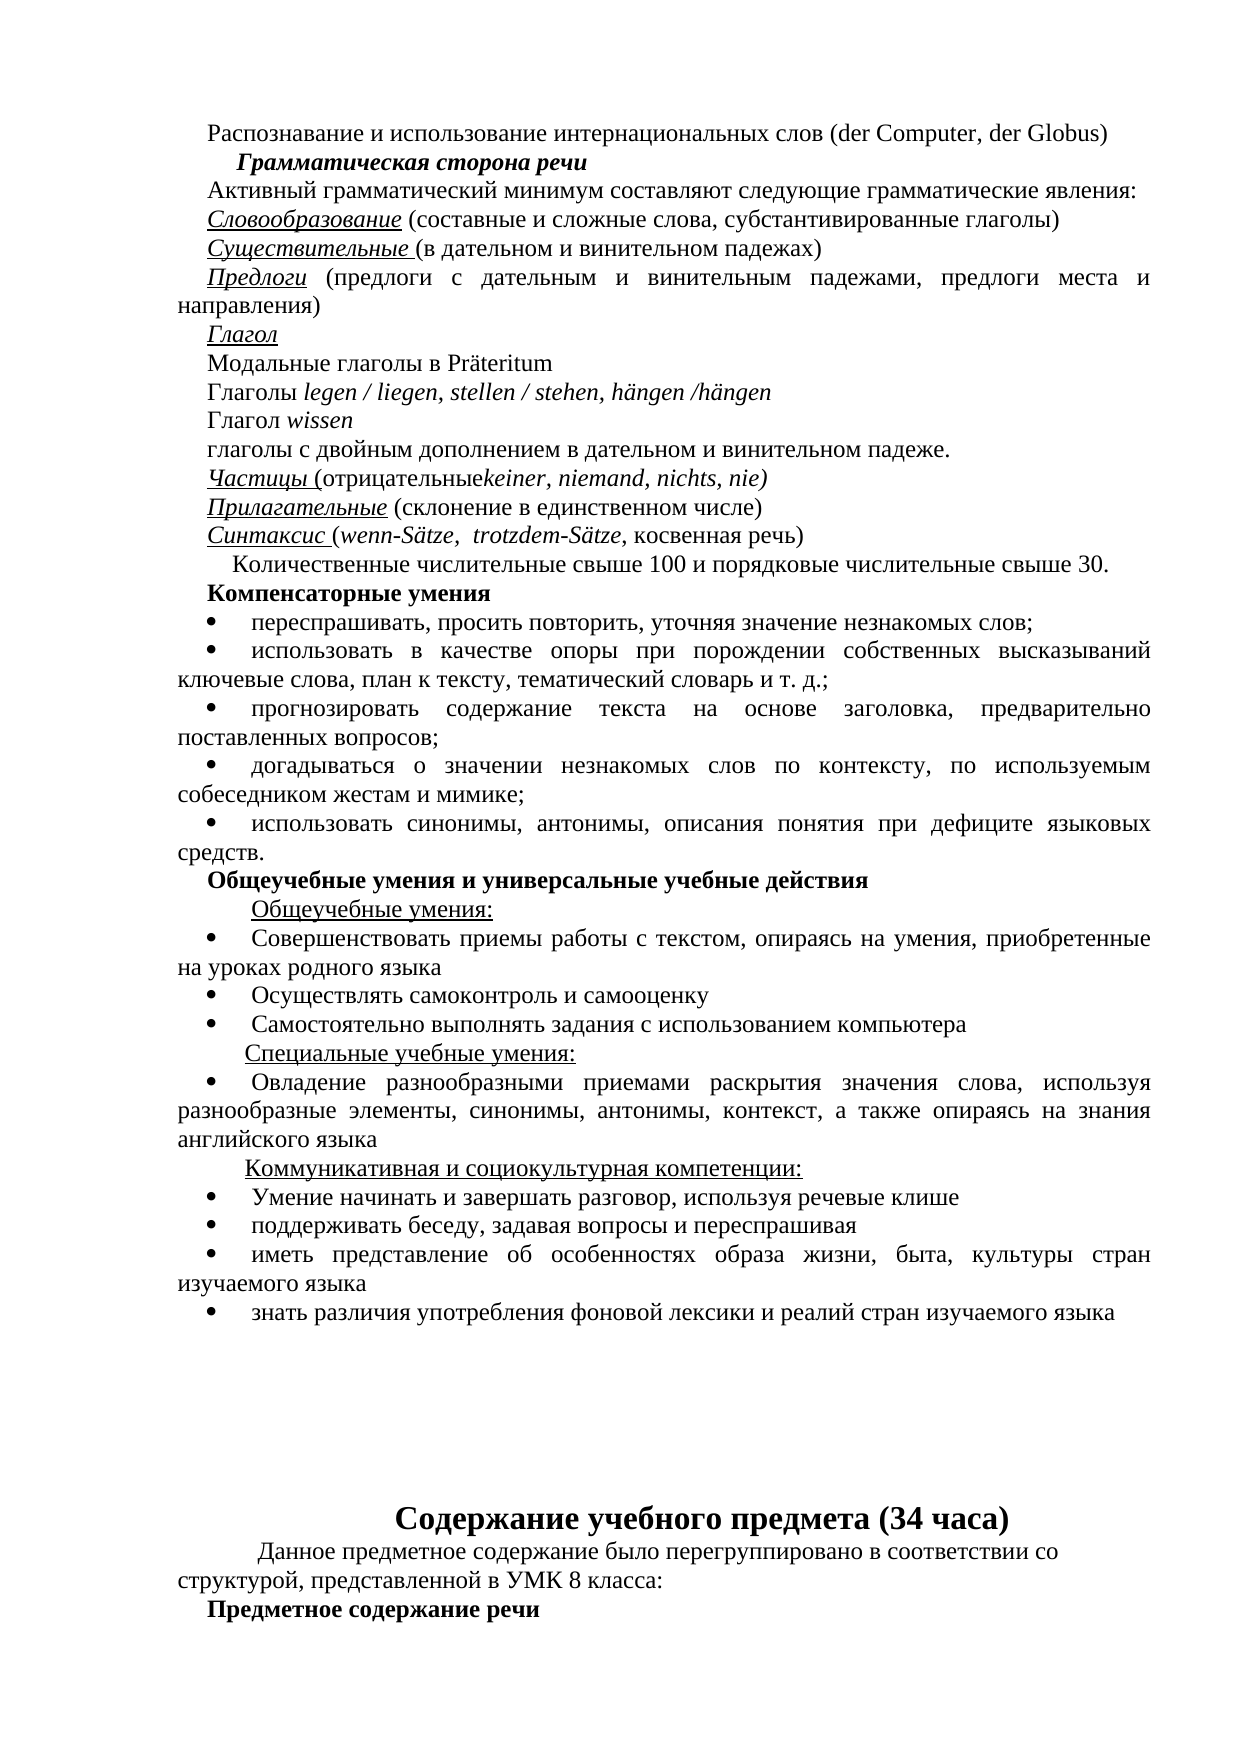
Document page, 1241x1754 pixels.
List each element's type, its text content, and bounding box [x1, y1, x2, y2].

list поддерживать беседу, задавая вопросы и переспрашивая [177, 1211, 1152, 1239]
list Совершенствовать приемы работы с текстом, опираясь на умения, приобретенные на уроках родного языка [177, 923, 1152, 981]
text Данное предметное содержание было перегруппировано в соответствии со структурой, представленной в УМК 8 класса: [177, 1536, 1152, 1594]
list использовать синонимы, антонимы, описания понятия при дефиците языковых средств. [177, 808, 1152, 866]
text Количественные числительные свыше 100 и порядковые числительные свыше 30. [177, 549, 1152, 578]
list знать различия употребления фоновой лексики и реалий стран изучаемого языка [177, 1297, 1152, 1326]
text Грамматическая сторона речи [207, 147, 1152, 176]
text Модальные глаголы в Präteritum [177, 348, 1152, 377]
text Словообразование (составные и сложные слова, субстантивированные глаголы) [177, 204, 1152, 233]
list использовать в качестве опоры при порождении собственных высказываний ключевые слова, план к тексту, тематический словарь и т. д.; [177, 636, 1152, 693]
text Глагол [177, 319, 1152, 348]
list иметь представление об особенностях образа жизни, быта, культуры стран изучаемого языка [177, 1239, 1152, 1297]
text Компенсаторные умения [177, 578, 1152, 607]
list переспрашивать, просить повторить, уточняя значение незнакомых слов; [177, 607, 1152, 636]
text Общеучебные умения: [177, 894, 1152, 923]
list прогнозировать содержание текста на основе заголовка, предварительно поставленных вопросов; [177, 693, 1152, 751]
text Распознавание и использование интернациональных слов (der Computer, der Globus) [177, 118, 1152, 147]
text Прилагательные (склонение в единственном числе) [177, 492, 1152, 521]
text Существительные (в дательном и винительном падежах) [177, 233, 1152, 262]
text Предлоги (предлоги с дательным и винительным падежами, предлоги места и направления) [177, 262, 1152, 319]
text Активный грамматический минимум составляют следующие грамматические явления: [177, 176, 1152, 204]
text Коммуникативная и социокультурная компетенции: [215, 1153, 1152, 1182]
text Предметное содержание речи [177, 1594, 1152, 1623]
list Овладение разнообразными приемами раскрытия значения слова, используя разнообразные элементы, синонимы, антонимы, контекст, а также опираясь на знания английского языка [177, 1067, 1152, 1153]
list Осуществлять самоконтроль и самооценку [177, 981, 1152, 1009]
text Синтаксис (wenn-Sätze, trotzdem-Sätze, косвенная речь) [177, 521, 1152, 549]
text Частицы (отрицательныеkeiner, niemand, nichts, nie) [177, 463, 1152, 492]
text Специальные учебные умения: [215, 1038, 1152, 1067]
text глаголы с двойным дополнением в дательном и винительном падеже. [177, 434, 1152, 463]
list Умение начинать и завершать разговор, используя речевые клише [177, 1182, 1152, 1211]
list догадываться о значении незнакомых слов по контексту, по используемым собеседником жестам и мимике; [177, 751, 1152, 808]
text Глагол wissen [177, 406, 1152, 434]
text Общеучебные умения и универсальные учебные действия [177, 866, 1152, 894]
text Глаголы legen / liegen, stellen / stehen, hängen /hängen [177, 377, 1152, 406]
text Содержание учебного предмета (34 часа) [252, 1498, 1152, 1536]
list Самостоятельно выполнять задания с использованием компьютера [177, 1009, 1152, 1038]
